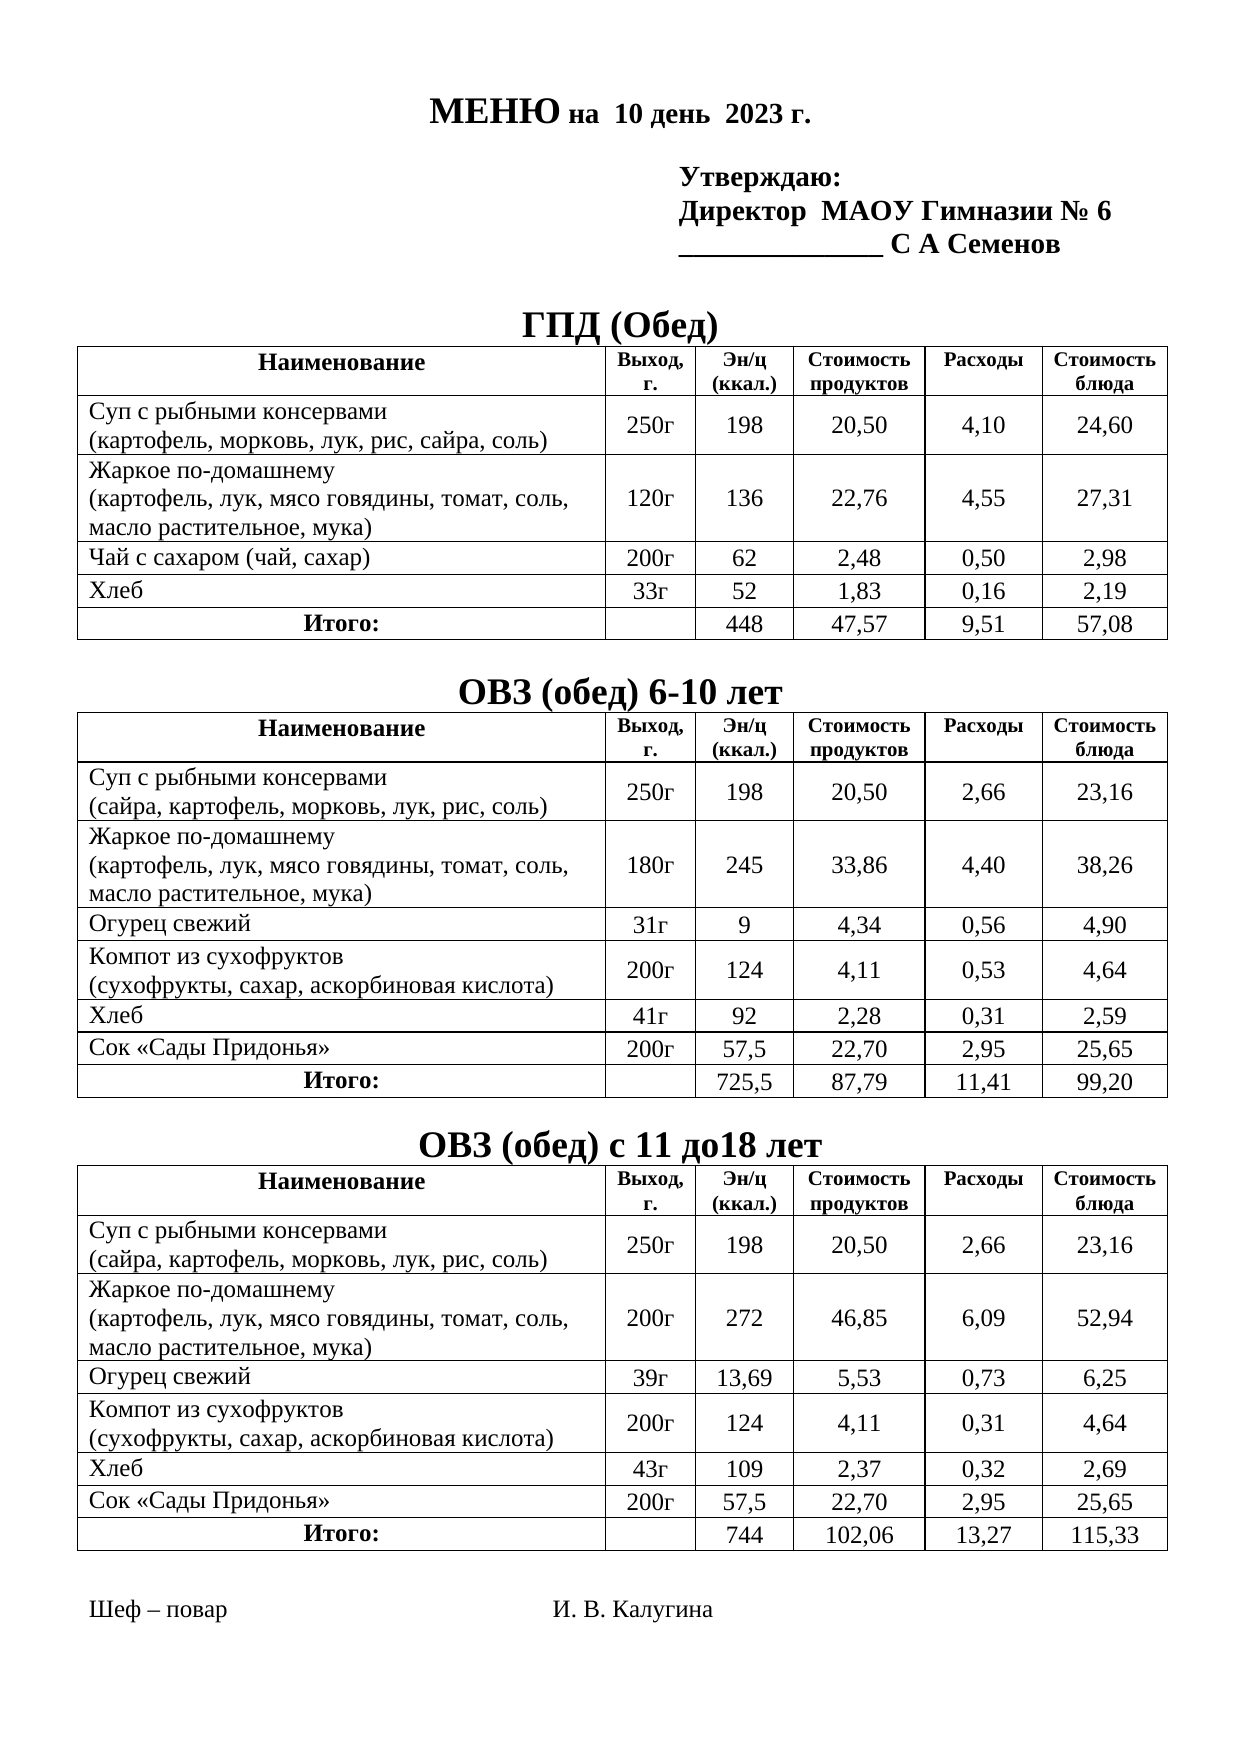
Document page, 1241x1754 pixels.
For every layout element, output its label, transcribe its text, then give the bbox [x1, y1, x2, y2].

table_cell 0,32 [926, 1453, 1042, 1484]
table_cell 136 [696, 455, 793, 541]
table_cell 0,16 [926, 575, 1042, 607]
table_cell 22,76 [794, 455, 924, 541]
table_header Расходы [926, 1166, 1042, 1214]
table_cell 120г [606, 455, 695, 541]
table_cell Жаркое по-домашнему (картофель, лук, мясо говядины, томат, соль, масло растительное, мука) [78, 455, 605, 541]
text ______________ С А Семенов [679, 226, 1152, 260]
table_header Стоимость блюда [1043, 713, 1167, 761]
table_cell 25,65 [1043, 1486, 1167, 1517]
table_cell 124 [696, 1394, 793, 1452]
table_cell 198 [696, 396, 793, 454]
table_cell 2,95 [926, 1033, 1042, 1064]
table_header Эн/ц (ккал.) [696, 1166, 793, 1214]
table_cell Суп с рыбными консервами (сайра, картофель, морковь, лук, рис, соль) [78, 1216, 605, 1273]
table_cell 1,83 [794, 575, 924, 607]
table_cell 57,5 [696, 1486, 793, 1517]
table_cell 2,95 [926, 1486, 1042, 1517]
table_header Стоимость блюда [1043, 347, 1167, 395]
table_header Выход, г. [606, 347, 695, 395]
table_cell 4,64 [1043, 941, 1167, 999]
table_cell [606, 1518, 695, 1550]
table_header Стоимость продуктов [794, 1166, 924, 1214]
text ГПД (Обед) [89, 303, 1152, 346]
text Утверждаю: [679, 159, 1152, 193]
table_cell 5,53 [794, 1361, 924, 1393]
table_cell 744 [696, 1518, 793, 1550]
table_cell 20,50 [794, 763, 924, 820]
table_cell 27,31 [1043, 455, 1167, 541]
table_cell 4,90 [1043, 908, 1167, 940]
table_cell 99,20 [1043, 1065, 1167, 1097]
table_cell 250г [606, 396, 695, 454]
table_cell 2,66 [926, 1216, 1042, 1273]
table_cell 92 [696, 1000, 793, 1031]
table_cell Огурец свежий [78, 1361, 605, 1393]
table_cell 46,85 [794, 1274, 924, 1360]
table_cell 20,50 [794, 396, 924, 454]
table_cell 124 [696, 941, 793, 999]
table_cell 4,55 [926, 455, 1042, 541]
table_cell 25,65 [1043, 1033, 1167, 1064]
table_cell 11,41 [926, 1065, 1042, 1097]
table_header Наименование [78, 1166, 605, 1214]
table_header Расходы [926, 347, 1042, 395]
table_cell 23,16 [1043, 763, 1167, 820]
table_header Выход, г. [606, 713, 695, 761]
table_cell 39г [606, 1361, 695, 1393]
table_cell 20,50 [794, 1216, 924, 1273]
table_cell Итого: [78, 1065, 605, 1097]
table_header Наименование [78, 713, 605, 761]
table_cell 200г [606, 1394, 695, 1452]
table_cell Хлеб [78, 575, 605, 607]
table_cell 31г [606, 908, 695, 940]
table_cell 0,56 [926, 908, 1042, 940]
table_cell 4,34 [794, 908, 924, 940]
table_cell 4,10 [926, 396, 1042, 454]
table_cell 9 [696, 908, 793, 940]
table_cell 47,57 [794, 608, 924, 639]
table_cell 2,48 [794, 542, 924, 574]
table_cell 22,70 [794, 1033, 924, 1064]
table_header Расходы [926, 713, 1042, 761]
table_header Стоимость продуктов [794, 713, 924, 761]
table_cell 41г [606, 1000, 695, 1031]
table_cell 22,70 [794, 1486, 924, 1517]
table_cell 0,50 [926, 542, 1042, 574]
table_cell 200г [606, 1274, 695, 1360]
table_cell Компот из сухофруктов (сухофрукты, сахар, аскорбиновая кислота) [78, 1394, 605, 1452]
table_cell 33г [606, 575, 695, 607]
table_cell 24,60 [1043, 396, 1167, 454]
table_cell 57,08 [1043, 608, 1167, 639]
table_cell 0,31 [926, 1394, 1042, 1452]
table_cell 0,31 [926, 1000, 1042, 1031]
table_cell 2,28 [794, 1000, 924, 1031]
table_cell Огурец свежий [78, 908, 605, 940]
table_cell Жаркое по-домашнему (картофель, лук, мясо говядины, томат, соль, масло растительное, мука) [78, 821, 605, 907]
table_cell 2,19 [1043, 575, 1167, 607]
table_cell 4,11 [794, 941, 924, 999]
table_cell 4,64 [1043, 1394, 1167, 1452]
table_cell 272 [696, 1274, 793, 1360]
table_cell 13,27 [926, 1518, 1042, 1550]
table_cell 2,37 [794, 1453, 924, 1484]
table_cell 115,33 [1043, 1518, 1167, 1550]
table_cell 13,69 [696, 1361, 793, 1393]
table_cell 33,86 [794, 821, 924, 907]
table_cell 9,51 [926, 608, 1042, 639]
table_cell 38,26 [1043, 821, 1167, 907]
table_cell 2,98 [1043, 542, 1167, 574]
table_header Эн/ц (ккал.) [696, 713, 793, 761]
table_header Наименование [78, 347, 605, 395]
table_cell 200г [606, 1033, 695, 1064]
text Директор МАОУ Гимназии № 6 [679, 193, 1152, 226]
table_cell 52 [696, 575, 793, 607]
table_cell Жаркое по-домашнему (картофель, лук, мясо говядины, томат, соль, масло растительное, мука) [78, 1274, 605, 1360]
table_cell 57,5 [696, 1033, 793, 1064]
table_cell 245 [696, 821, 793, 907]
table_cell 250г [606, 1216, 695, 1273]
table_cell 198 [696, 763, 793, 820]
table_cell Итого: [78, 1518, 605, 1550]
table_cell Сок «Сады Придонья» [78, 1033, 605, 1064]
table_cell Хлеб [78, 1453, 605, 1484]
table_cell 87,79 [794, 1065, 924, 1097]
table_cell 62 [696, 542, 793, 574]
table_cell 200г [606, 941, 695, 999]
text МЕНЮ на 10 день 2023 г. [89, 89, 1152, 132]
table_cell 2,59 [1043, 1000, 1167, 1031]
table_cell Сок «Сады Придонья» [78, 1486, 605, 1517]
text ОВЗ (обед) с 11 до18 лет [89, 1122, 1152, 1165]
table_cell 0,53 [926, 941, 1042, 999]
table_cell Чай с сахаром (чай, сахар) [78, 542, 605, 574]
table_header Эн/ц (ккал.) [696, 347, 793, 395]
table_cell 200г [606, 1486, 695, 1517]
table_cell 4,11 [794, 1394, 924, 1452]
table_header Стоимость блюда [1043, 1166, 1167, 1214]
table_cell 4,40 [926, 821, 1042, 907]
table_cell 102,06 [794, 1518, 924, 1550]
table_cell 200г [606, 542, 695, 574]
table_cell Суп с рыбными консервами (сайра, картофель, морковь, лук, рис, соль) [78, 763, 605, 820]
table_cell 725,5 [696, 1065, 793, 1097]
table_cell 6,25 [1043, 1361, 1167, 1393]
table_header Стоимость продуктов [794, 347, 924, 395]
table_cell [606, 1065, 695, 1097]
table_cell 2,69 [1043, 1453, 1167, 1484]
table_cell 198 [696, 1216, 793, 1273]
table_cell 6,09 [926, 1274, 1042, 1360]
table_cell 2,66 [926, 763, 1042, 820]
table_cell 23,16 [1043, 1216, 1167, 1273]
table_cell [606, 608, 695, 639]
table_cell 448 [696, 608, 793, 639]
table_cell 0,73 [926, 1361, 1042, 1393]
table_cell Хлеб [78, 1000, 605, 1031]
table_cell 180г [606, 821, 695, 907]
table_cell Итого: [78, 608, 605, 639]
table_cell 109 [696, 1453, 793, 1484]
table_header Выход, г. [606, 1166, 695, 1214]
table_cell 52,94 [1043, 1274, 1167, 1360]
table_cell 43г [606, 1453, 695, 1484]
table_cell Суп с рыбными консервами (картофель, морковь, лук, рис, сайра, соль) [78, 396, 605, 454]
text ОВЗ (обед) 6-10 лет [89, 669, 1152, 712]
table_cell Компот из сухофруктов (сухофрукты, сахар, аскорбиновая кислота) [78, 941, 605, 999]
text Шеф – повар И. В. Калугина [89, 1594, 1152, 1623]
table_cell 250г [606, 763, 695, 820]
